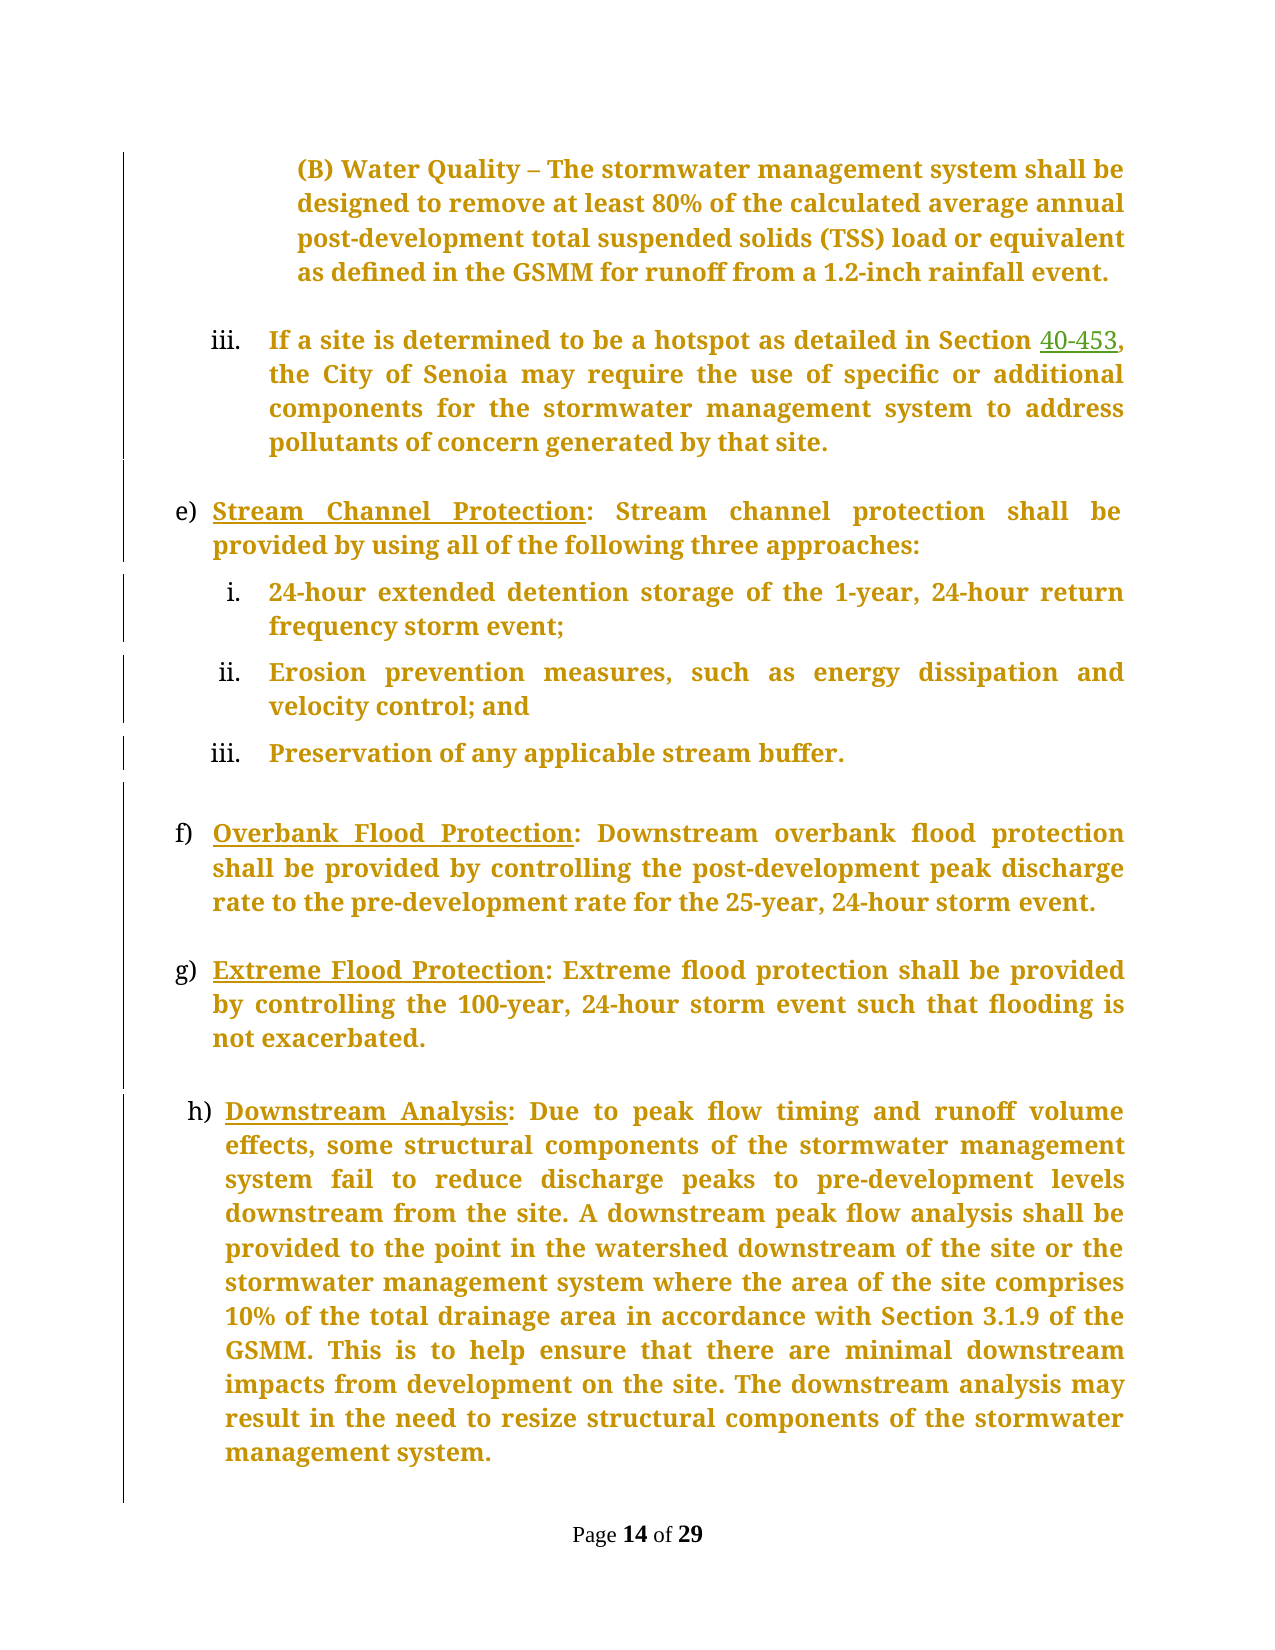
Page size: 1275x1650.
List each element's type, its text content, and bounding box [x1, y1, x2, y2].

list If a site is determined to be a hotspot as detailed in Section , the City of Senoia may require the use of specific or additional components for the stormwater management system to address pollutants of concern generated by that site. [241, 322, 1125, 459]
list 24-hour extended detention storage of the 1-year, 24-hour return frequency storm event; [241, 574, 1125, 642]
list Downstream Analysis: Due to peak flow timing and runoff volume effects, some structural components of the stormwater management system fail to reduce discharge peaks to pre-development levels downstream from the site. A downstream peak flow analysis shall be provided to the point in the watershed downstream of the site or the stormwater management system where the area of the site comprises 10% of the total drainage area in accordance with Section 3.1.9 of the GSMM. This is to help ensure that there are minimal downstream impacts from development on the site. The downstream analysis may result in the need to resize structural components of the stormwater management system. [187, 1094, 1125, 1469]
list Erosion prevention measures, such as energy dissipation and velocity control; and [241, 655, 1125, 723]
text (B) Water Quality – The stormwater management system shall be designed to remove at least 80% of the calculated average annual post-development total suspended solids (TSS) load or equivalent as defined in the GSMM for runoff from a 1.2-inch rainfall event. [297, 152, 1125, 288]
list Overbank Flood Protection: Downstream overbank flood protection shall be provided by controlling the post-development peak discharge rate to the pre-development rate for the 25-year, 24-hour storm event. [175, 816, 1125, 918]
list Preservation of any applicable stream buffer. [241, 736, 1125, 769]
list Stream Channel Protection: Stream channel protection shall be provided by using all of the following three approaches: [175, 494, 1122, 562]
list Extreme Flood Protection: Extreme flood protection shall be provided by controlling the 100-year, 24-hour storm event such that flooding is not exacerbated. [175, 952, 1126, 1054]
